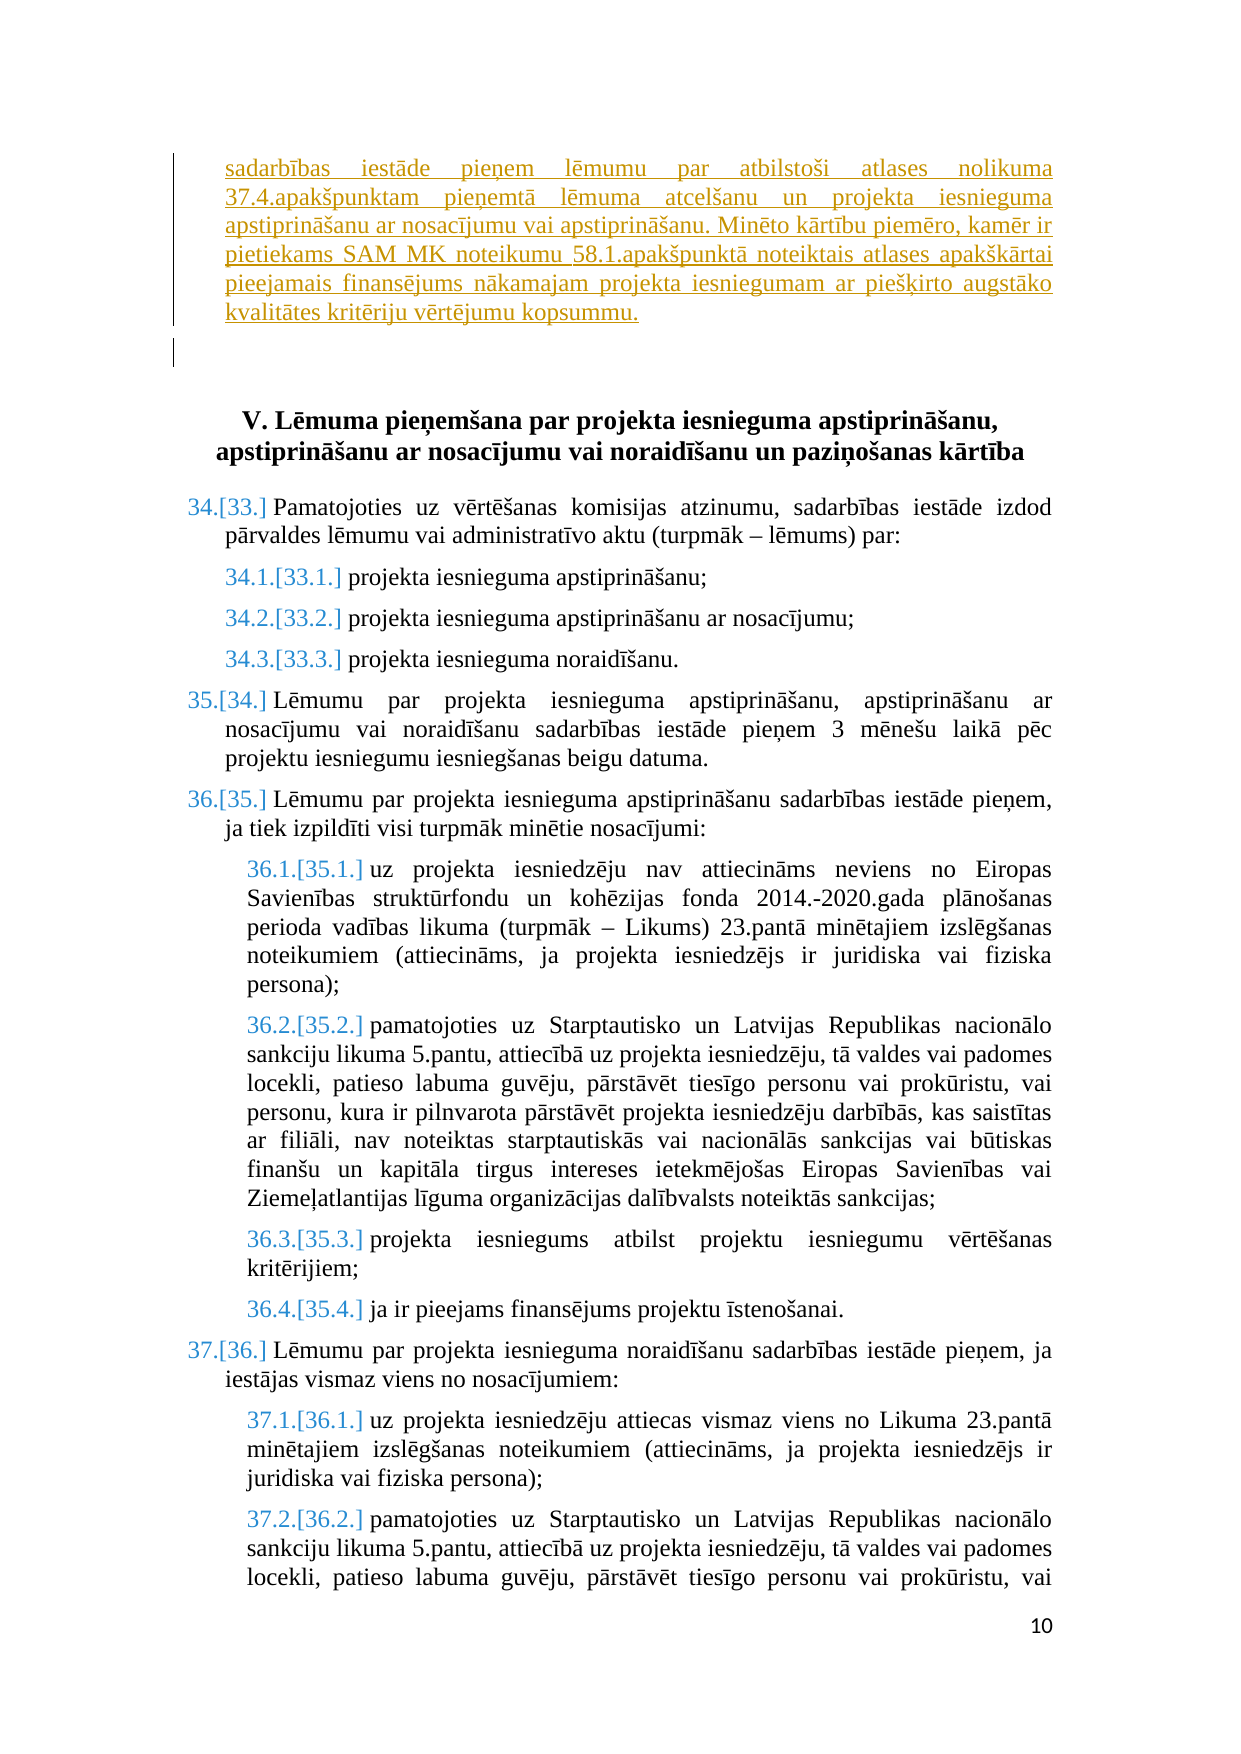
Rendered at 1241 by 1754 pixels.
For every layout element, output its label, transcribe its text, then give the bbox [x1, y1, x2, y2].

list Lēmumu par projekta iesnieguma apstiprināšanu, apstiprināšanu ar nosacījumu vai noraidīšanu sadarbības iestāde pieņem 3 mēnešu laikā pēc projektu iesniegumu iesniegšanas beigu datuma. [187, 685, 1053, 772]
list Lēmumu par projekta iesnieguma noraidīšanu sadarbības iestāde pieņem, ja iestājas vismaz viens no nosacījumiem: [187, 1335, 1053, 1393]
list uz projekta iesniedzēju nav attiecināms neviens no Eiropas Savienības struktūrfondu un kohēzijas fonda 2014.-2020.gada plānošanas perioda vadības likuma (turpmāk – Likums) 23.pantā minētajiem izslēgšanas noteikumiem (attiecināms, ja projekta iesniedzējs ir juridiska vai fiziska persona); [247, 854, 1053, 998]
list ja ir pieejams finansējums projektu īstenošanai. [247, 1294, 1053, 1323]
list projekta iesniegums atbilst projektu iesniegumu vērtēšanas kritērijiem; [247, 1224, 1053, 1282]
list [247, 1504, 1053, 1590]
list pamatojoties uz Starptautisko un Latvijas Republikas nacionālo sankciju likuma 5.pantu, attiecībā uz projekta iesniedzēju, tā valdes vai padomes locekli, patieso labuma guvēju, pārstāvēt tiesīgo personu vai prokūristu, vai personu, kura ir pilnvarota pārstāvēt projekta iesniedzēju darbībās, kas saistītas ar filiāli, nav noteiktas starptautiskās vai nacionālās sankcijas vai būtiskas finanšu un kapitāla tirgus intereses ietekmējošas Eiropas Savienības vai Ziemeļatlantijas līguma organizācijas dalībvalsts noteiktās sankcijas; [247, 1010, 1053, 1212]
list Pamatojoties uz vērtēšanas komisijas atzinumu, sadarbības iestāde izdod pārvaldes lēmumu vai administratīvo aktu (turpmāk – lēmums) par: [187, 492, 1053, 549]
list projekta iesnieguma noraidīšanu. [225, 644, 1053, 673]
list projekta iesnieguma apstiprināšanu; [225, 562, 1053, 590]
list uz projekta iesniedzēju attiecas vismaz viens no Likuma 23.pantā minētajiem izslēgšanas noteikumiem (attiecināms, ja projekta iesniedzējs ir juridiska vai fiziska persona); [247, 1405, 1053, 1492]
list projekta iesnieguma apstiprināšanu ar nosacījumu; [225, 603, 1053, 632]
text V. Lēmuma pieņemšana par projekta iesnieguma apstiprināšanu, apstiprināšanu ar nosacījumu vai noraidīšanu un paziņošanas kārtība [187, 404, 1053, 467]
list Lēmumu par projekta iesnieguma apstiprināšanu sadarbības iestāde pieņem, ja tiek izpildīti visi turpmāk minētie nosacījumi: [187, 784, 1053, 842]
